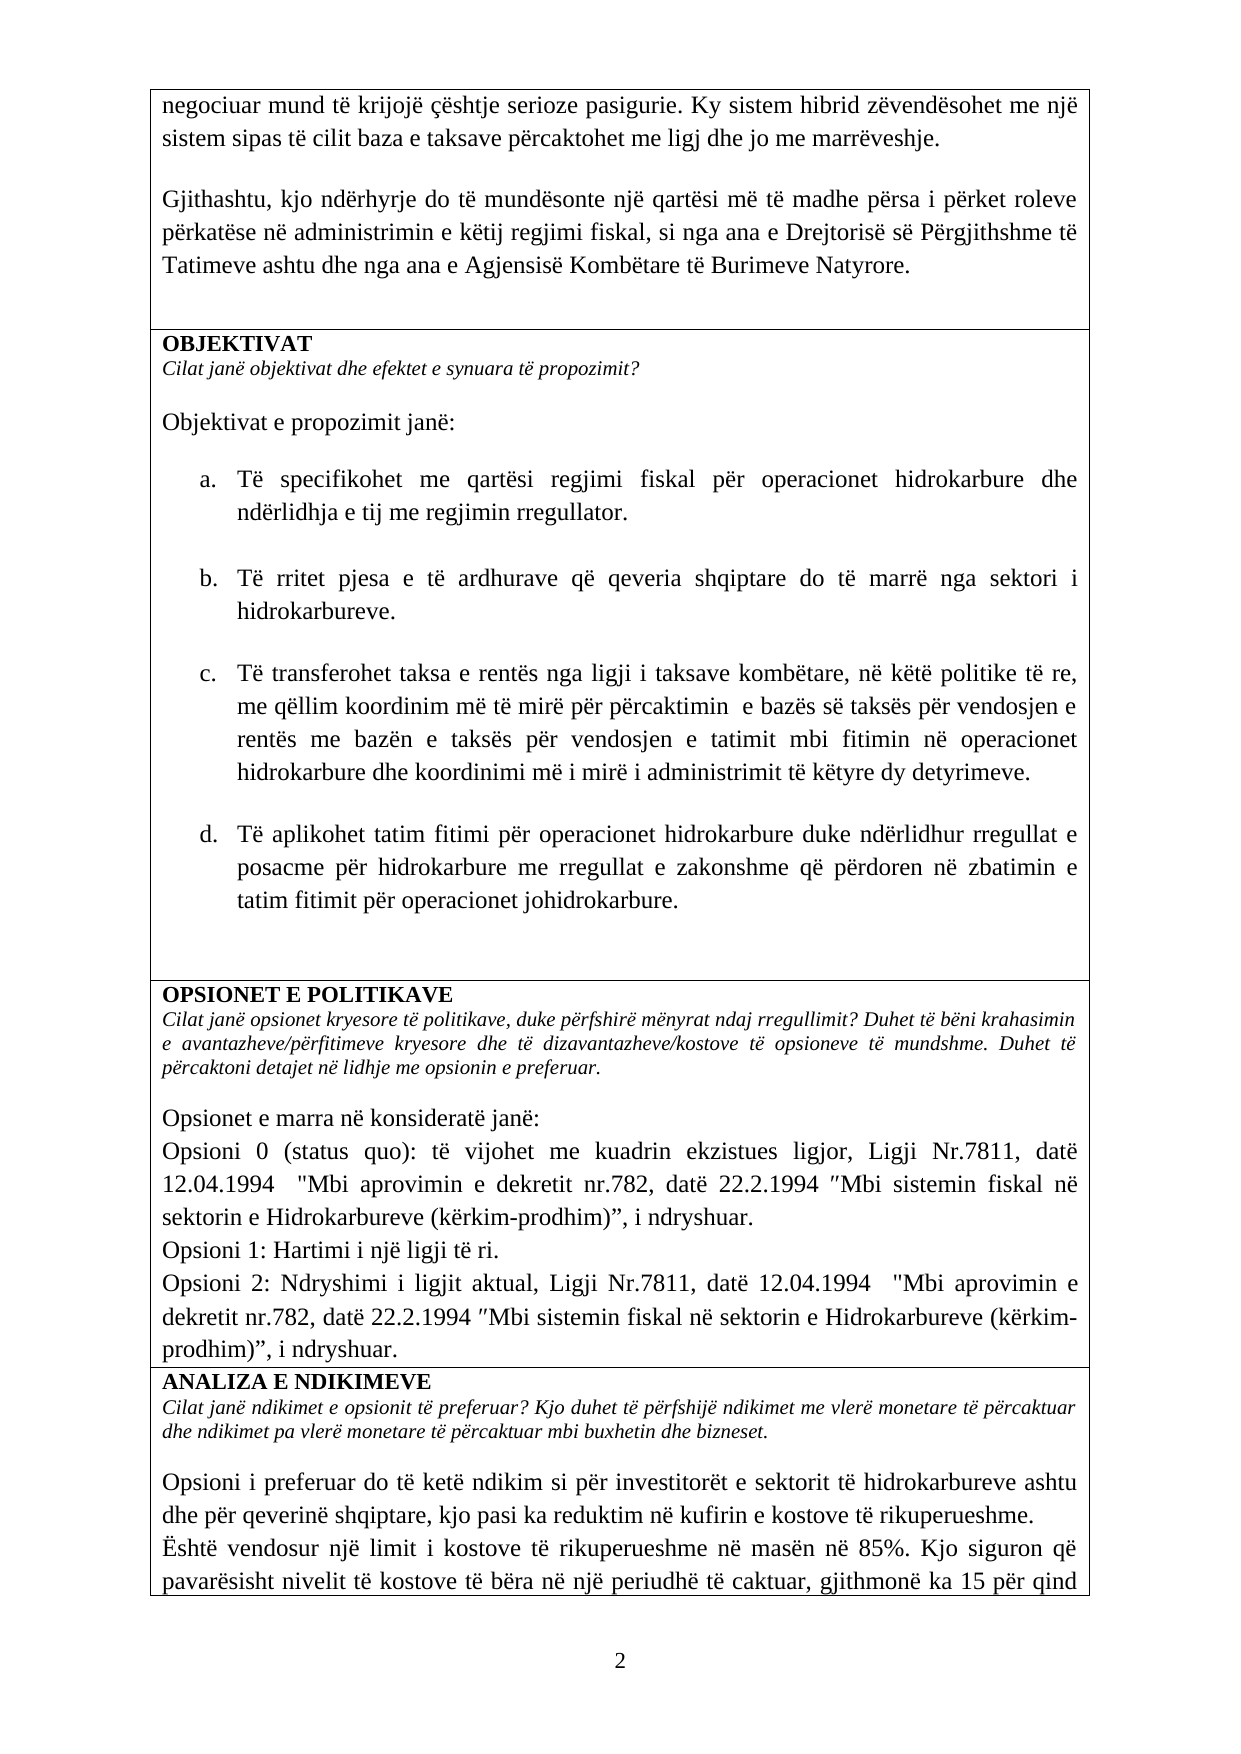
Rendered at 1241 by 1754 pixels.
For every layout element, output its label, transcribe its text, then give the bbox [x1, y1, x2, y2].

table_cell OPSIONET E POLITIKAVE Cilat janë opsionet kryesore të politikave, duke përfshirë mënyrat ndaj rregullimit? Duhet të bëni krahasimin e avantazheve/përfitimeve kryesore dhe të dizavantazheve/kostove të opsioneve të mundshme. Duhet të përcaktoni detajet në lidhje me opsionin e preferuar. Opsionet e marra në konsideratë janë: Opsioni 0 (status quo): të vijohet me kuadrin ekzistues ligjor, Ligji Nr.7811, datë 12.04.1994 "Mbi aprovimin e dekretit nr.782, datë 22.2.1994 ″Mbi sistemin fiskal në sektorin e Hidrokarbureve (kërkim-prodhim)”, i ndryshuar. Opsioni 1: Hartimi i një ligji të ri. Opsioni 2: Ndryshimi i ligjit aktual, Ligji Nr.7811, datë 12.04.1994 "Mbi aprovimin e dekretit nr.782, datë 22.2.1994 ″Mbi sistemin fiskal në sektorin e Hidrokarbureve (kërkim-prodhim)”, i ndryshuar. [151, 981, 1089, 1367]
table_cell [151, 1368, 1089, 1594]
table_cell OBJEKTIVAT Cilat janë objektivat dhe efektet e synuara të propozimit? Objektivat e propozimit janë: Të specifikohet me qartësi regjimi fiskal për operacionet hidrokarbure dhe ndërlidhja e tij me regjimin rregullator. Të rritet pjesa e të ardhurave që qeveria shqiptare do të marrë nga sektori i hidrokarbureve. Të transferohet taksa e rentës nga ligji i taksave kombëtare, në këtë politike të re, me qëllim koordinim më të mirë për përcaktimin e bazës së taksës për vendosjen e rentës me bazën e taksës për vendosjen e tatimit mbi fitimin në operacionet hidrokarbure dhe koordinimi më i mirë i administrimit të këtyre dy detyrimeve. Të aplikohet tatim fitimi për operacionet hidrokarbure duke ndërlidhur rregullat e posacme për hidrokarbure me rregullat e zakonshme që përdoren në zbatimin e tatim fitimit për operacionet johidrokarbure. [151, 330, 1089, 980]
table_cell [151, 90, 1089, 329]
